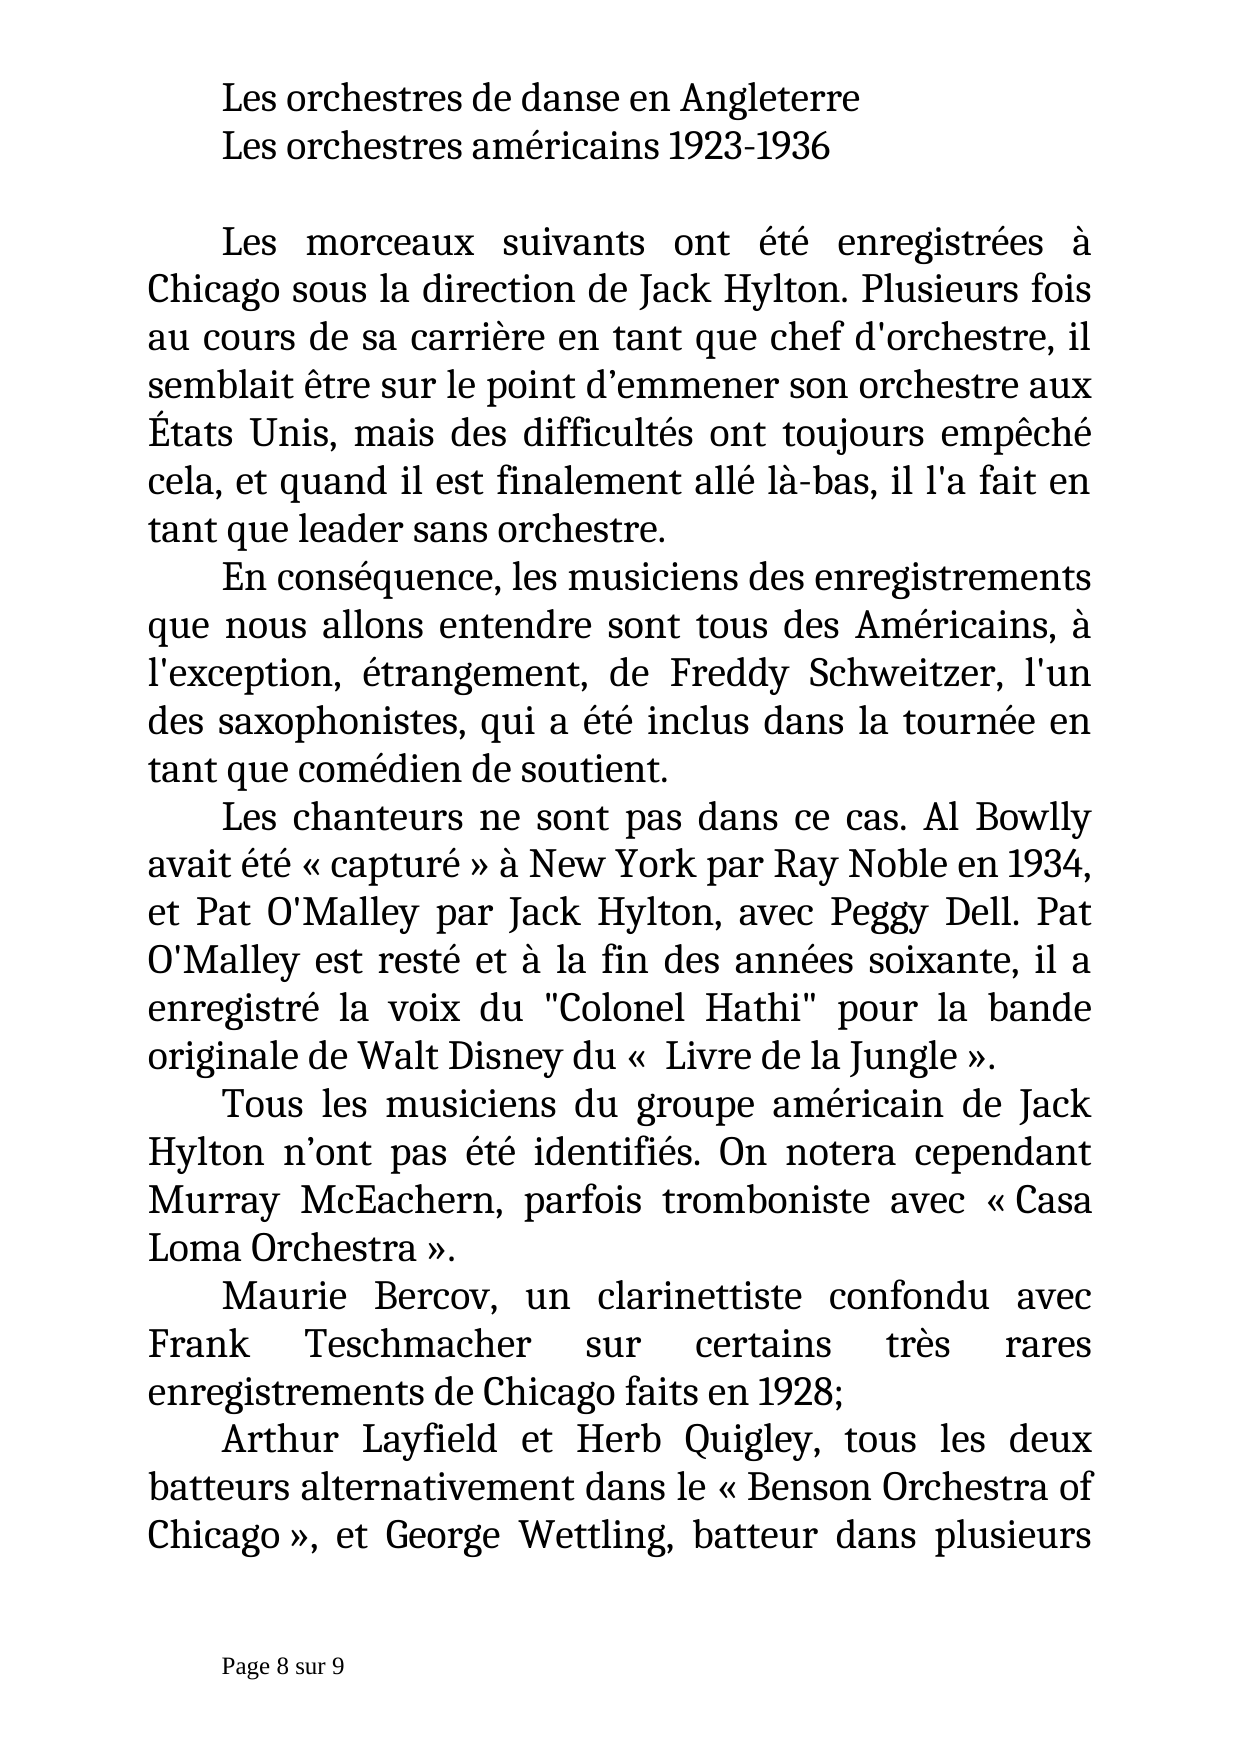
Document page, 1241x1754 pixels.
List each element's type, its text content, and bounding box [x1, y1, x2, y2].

text En conséquence, les musiciens des enregistrements que nous allons entendre sont tous des Américains, à l'exception, étrangement, de Freddy Schweitzer, l'un des saxophonistes, qui a été inclus dans la tournée en tant que comédien de soutient. [148, 553, 1093, 792]
text Les chanteurs ne sont pas dans ce cas. Al Bowlly avait été « capturé » à New York par Ray Noble en 1934, et Pat O'Malley par Jack Hylton, avec Peggy Dell. Pat O'Malley est resté et à la fin des années soixante, il a enregistré la voix du "Colonel Hathi" pour la bande originale de Walt Disney du « Livre de la Jungle ». [148, 792, 1093, 1080]
text Les morceaux suivants ont été enregistrées à Chicago sous la direction de Jack Hylton. Plusieurs fois au cours de sa carrière en tant que chef d'orchestre, il semblait être sur le point d’emmener son orchestre aux États Unis, mais des difficultés ont toujours empêché cela, et quand il est finalement allé là-bas, il l'a fait en tant que leader sans orchestre. [148, 217, 1093, 553]
text Tous les musiciens du groupe américain de Jack Hylton n’ont pas été identifiés. On notera cependant Murray McEachern, parfois tromboniste avec « Casa Loma Orchestra ». [148, 1080, 1093, 1272]
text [148, 1415, 1093, 1559]
text Maurie Bercov, un clarinettiste confondu avec Frank Teschmacher sur certains très rares enregistrements de Chicago faits en 1928; [148, 1272, 1093, 1415]
